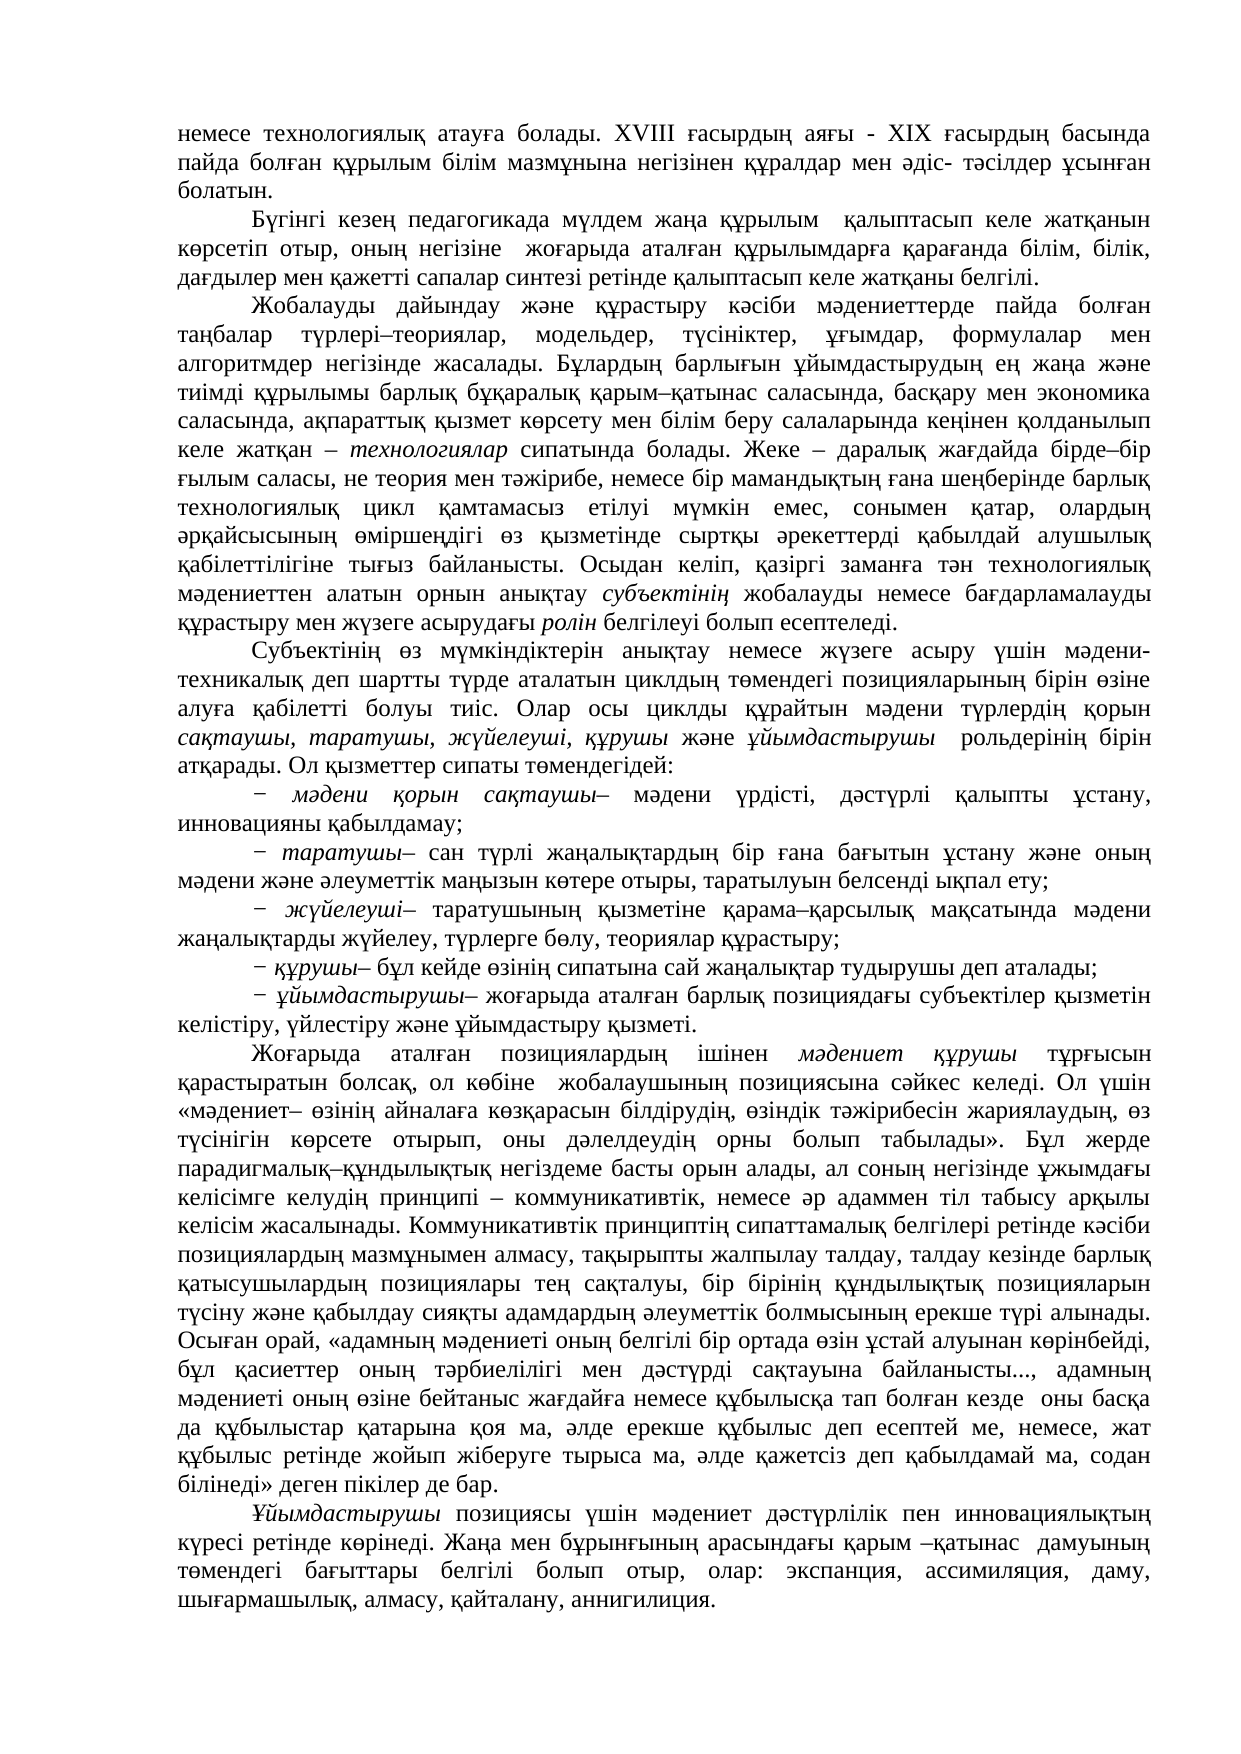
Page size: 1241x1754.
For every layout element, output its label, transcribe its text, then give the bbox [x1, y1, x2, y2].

text Субъектінің өз мүмкіндіктерін анықтау немесе жүзеге асыру үшін мәдени-техникалық деп шартты түрде аталатын циклдың төмендегі позицияларының бірін өзіне алуға қабілетті болуы тиіс. Олар осы циклды құрайтын мәдени түрлердің қорын сақтаушы, таратушы, жүйелеуші, құрушы және ұйымдастырушы рольдерінің бірін атқарады. Ол қызметтер сипаты төмендегідей: [177, 636, 1152, 779]
text Жобалауды дайындау және құрастыру кәсіби мәдениеттерде пайда болған таңбалар түрлері–теориялар, модельдер, түсініктер, ұғымдар, формулалар мен алгоритмдер негізінде жасалады. Бұлардың барлығын ұйымдастырудың ең жаңа және тиімді құрылымы барлық бұқаралық қарым–қатынас саласында, басқару мен экономика саласында, ақпараттық қызмет көрсету мен білім беру салаларында кеңінен қолданылып келе жатқан – технологиялар сипатында болады. Жеке – даралық жағдайда бірде–бір ғылым саласы, не теория мен тәжірибе, немесе бір мамандықтың ғана шеңберінде барлық технологиялық цикл қамтамасыз етілуі мүмкін емес, сонымен қатар, олардың әрқайсысының өміршеңдігі өз қызметінде сыртқы әрекеттерді қабылдай алушылық қабілеттілігіне тығыз байланысты. Осыдан келіп, қазіргі заманға тән технологиялық мәдениеттен алатын орнын анықтау субъектінің жобалауды немесе бағдарламалауды құрастыру мен жүзеге асырудағы ролін белгілеуі болып есептеледі. [177, 291, 1152, 636]
text − жүйелеуші– таратушының қызметіне қарама–қарсылық мақсатында мәдени жаңалықтарды жүйелеу, түрлерге бөлу, теориялар құрастыру; [177, 894, 1152, 952]
text − құрушы– бұл кейде өзінің сипатына сай жаңалықтар тудырушы деп аталады; [177, 952, 1152, 981]
text Жоғарыда аталған позициялардың ішінен мәдениет құрушы тұрғысын қарастыратын болсақ, ол көбіне жобалаушының позициясына сәйкес келеді. Ол үшін «мәдениет– өзінің айналаға көзқарасын білдірудің, өзіндік тәжірибесін жариялаудың, өз түсінігін көрсете отырып, оны дәлелдеудің орны болып табылады». Бұл жерде парадигмалық–құндылықтық негіздеме басты орын алады, ал соның негізінде ұжымдағы келісімге келудің принципі – коммуникативтік, немесе әр адаммен тіл табысу арқылы келісім жасалынады. Коммуникативтік принциптің сипаттамалық белгілері ретінде кәсіби позициялардың мазмұнымен алмасу, тақырыпты жалпылау талдау, талдау кезінде барлық қатысушылардың позициялары тең сақталуы, бір бірінің құндылықтық позицияларын түсіну және қабылдау сияқты адамдардың әлеуметтік болмысының ерекше түрі алынады. Осыған орай, «адамның мәдениеті оның белгілі бір ортада өзін ұстай алуынан көрінбейді, бұл қасиеттер оның тәрбиелілігі мен дәстүрді сақтауына байланысты..., адамның мәдениеті оның өзіне бейтаныс жағдайға немесе құбылысқа тап болған кезде оны басқа да құбылыстар қатарына қоя ма, әлде ерекше құбылыс деп есептей ме, немесе, жат құбылыс ретінде жойып жіберуге тырыса ма, әлде қажетсіз деп қабылдамай ма, содан білінеді» деген пікілер де бар. [177, 1038, 1152, 1498]
text − мәдени қорын сақтаушы– мәдени үрдісті, дәстүрлі қалыпты ұстану, инновацияны қабылдамау; [177, 779, 1152, 837]
text − таратушы– сан түрлі жаңалықтардың бір ғана бағытын ұстану және оның мәдени және әлеуметтік маңызын көтере отыры, таратылуын белсенді ықпал ету; [177, 837, 1152, 894]
text − ұйымдастырушы– жоғарыда аталған барлық позициядағы субъектілер қызметін келістіру, үйлестіру және ұйымдастыру қызметі. [177, 981, 1152, 1038]
text Ұйымдастырушы позициясы үшін мәдениет дәстүрлілік пен инновациялықтың күресі ретінде көрінеді. Жаңа мен бұрынғының арасындағы қарым –қатынас дамуының төмендегі бағыттары белгілі болып отыр, олар: экспанция, ассимиляция, даму, шығармашылық, алмасу, қайталану, аннигилиция. [177, 1498, 1152, 1613]
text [177, 118, 1152, 204]
text Бүгінгі кезең педагогикада мүлдем жаңа құрылым қалыптасып келе жатқанын көрсетіп отыр, оның негізіне жоғарыда аталған құрылымдарға қарағанда білім, білік, дағдылер мен қажетті сапалар синтезі ретінде қалыптасып келе жатқаны белгілі. [177, 204, 1152, 291]
